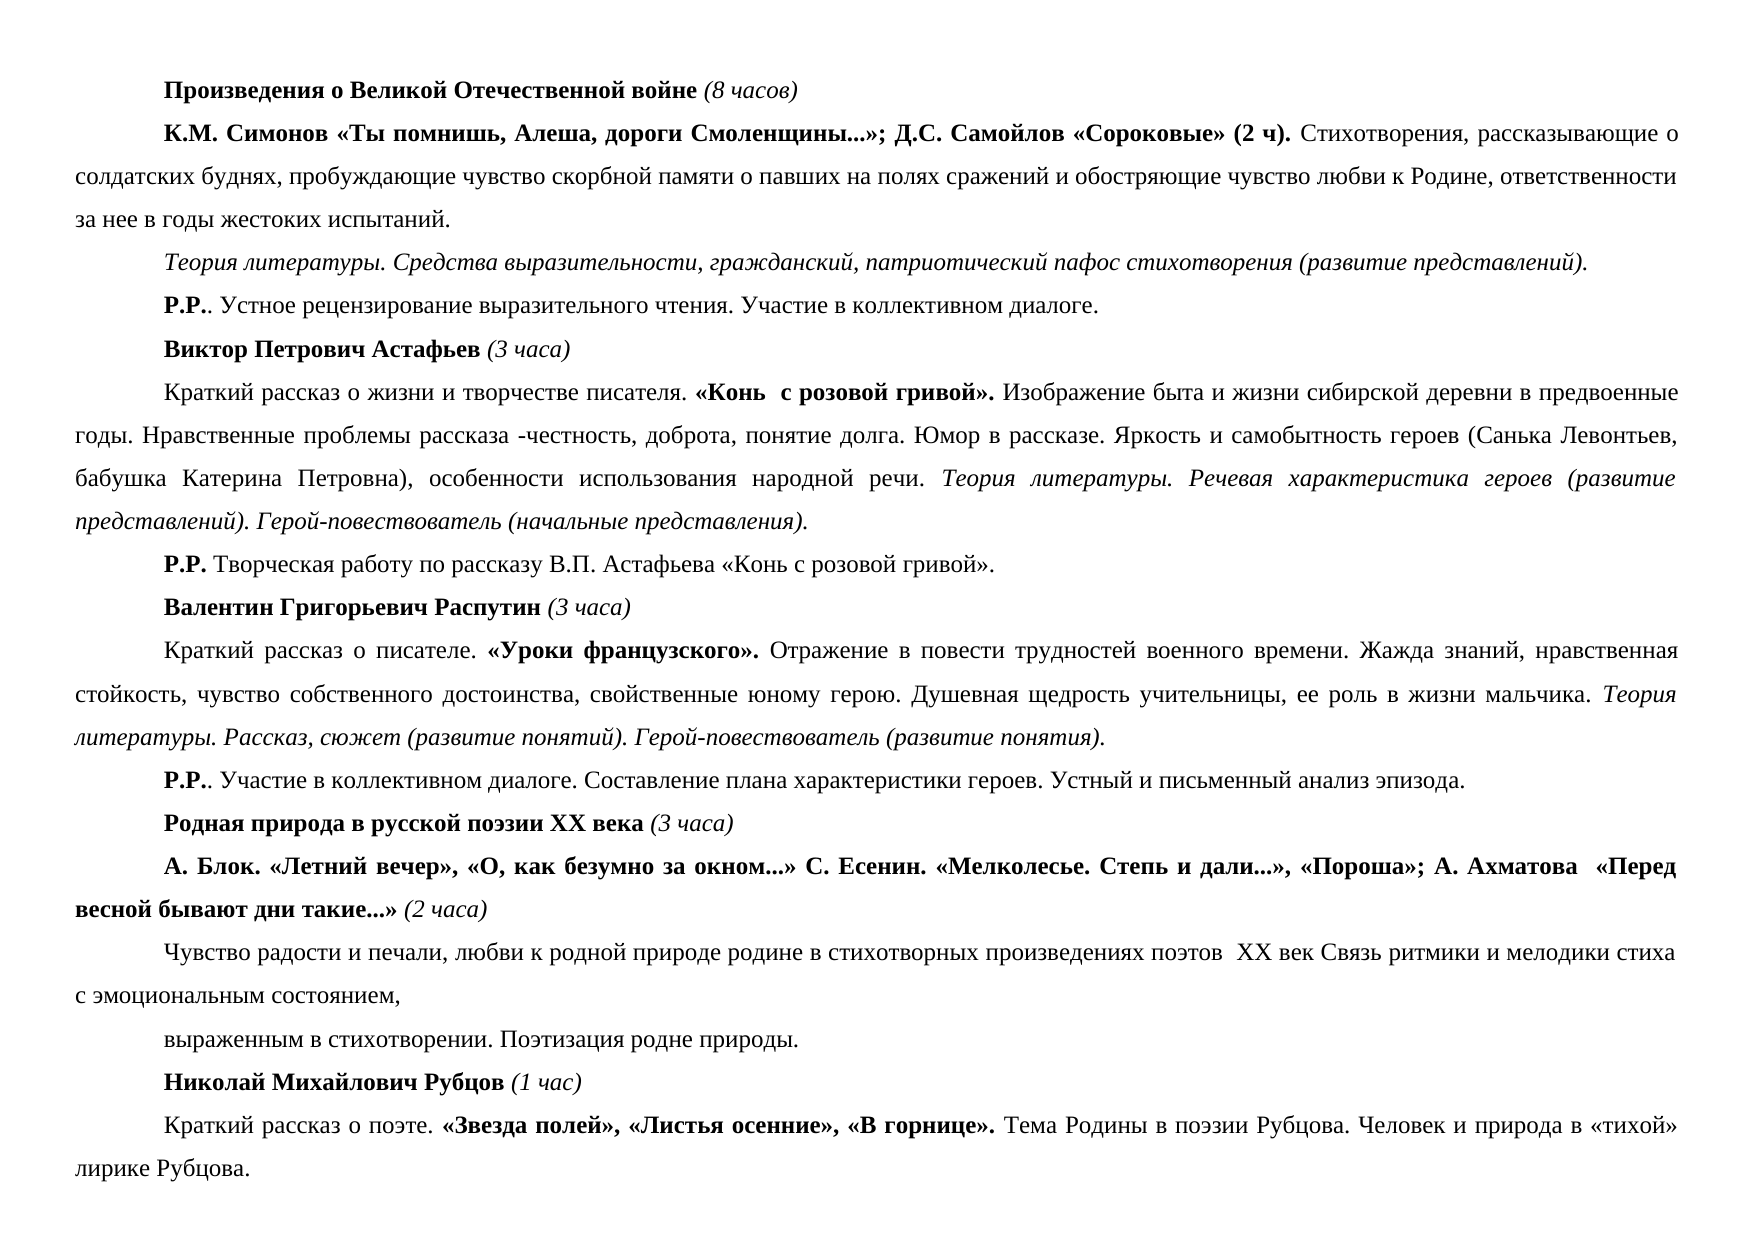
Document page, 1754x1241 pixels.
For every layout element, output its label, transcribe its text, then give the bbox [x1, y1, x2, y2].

text Р.Р.. Устное рецензирование выразительного чтения. Участие в коллективном диалоге. [75, 291, 1679, 319]
text Чувство радости и печали, любви к родной природе родине в стихотворных произведениях поэтов XX век Связь ритмики и мелодики стиха с эмоциональным состоянием, [75, 937, 1679, 1009]
text Краткий рассказ о жизни и творчестве писателя. «Конь с розовой гривой». Изображение быта и жизни сибирской деревни в предвоенные годы. Нравственные проблемы рассказа -честность, доброта, понятие долга. Юмор в рассказе. Яркость и самобытность героев (Санька Левонтьев, бабушка Катерина Петровна), особенности использования народной речи. Теория литературы. Речевая характеристика героев (развитие представлений). Герой-повествователь (начальные представления). [75, 377, 1679, 535]
text Николай Михайлович Рубцов (1 час) [75, 1067, 1679, 1096]
text Краткий рассказ о писателе. «Уроки французского». Отражение в повести трудностей военного времени. Жажда знаний, нравственная стойкость, чувство собственного достоинства, свойственные юному герою. Душевная щедрость учительницы, ее роль в жизни мальчика. Теория литературы. Рассказ, сюжет (развитие понятий). Герой-повествователь (развитие понятия). [75, 636, 1679, 751]
text Произведения о Великой Отечественной войне (8 часов) [75, 75, 1679, 104]
text Валентин Григорьевич Распутин (3 часа) [75, 592, 1679, 621]
text выраженным в стихотворении. Поэтизация родне природы. [75, 1024, 1679, 1052]
text К.М. Симонов «Ты помнишь, Алеша, дороги Смоленщины...»; Д.С. Самойлов «Сороковые» (2 ч). Стихотворения, рассказывающие о солдатских буднях, пробуждающие чувство скорбной памяти о павших на полях сражений и обостряющие чувство любви к Родине, ответственности за нее в годы жестоких испытаний. [75, 118, 1679, 233]
text Родная природа в русской поэзии XX века (3 часа) [75, 808, 1679, 837]
text Краткий рассказ о поэте. «Звезда полей», «Листья осенние», «В горнице». Тема Родины в поэзии Рубцова. Человек и природа в «тихой» лирике Рубцова. [75, 1110, 1679, 1182]
text Р.Р. Творческая работу по рассказу В.П. Астафьева «Конь с розовой гривой». [75, 549, 1679, 578]
text А. Блок. «Летний вечер», «О, как безумно за окном...» С. Есенин. «Мелколесье. Степь и дали...», «Пороша»; А. Ахматова «Перед весной бывают дни такие...» (2 часа) [75, 851, 1679, 923]
text Р.Р.. Участие в коллективном диалоге. Составление плана характеристики героев. Устный и письменный анализ эпизода. [75, 765, 1679, 794]
text Теория литературы. Средства выразительности, гражданский, патриотический пафос стихотворения (развитие представлений). [75, 247, 1679, 276]
text Виктор Петрович Астафьев (3 часа) [75, 334, 1679, 362]
